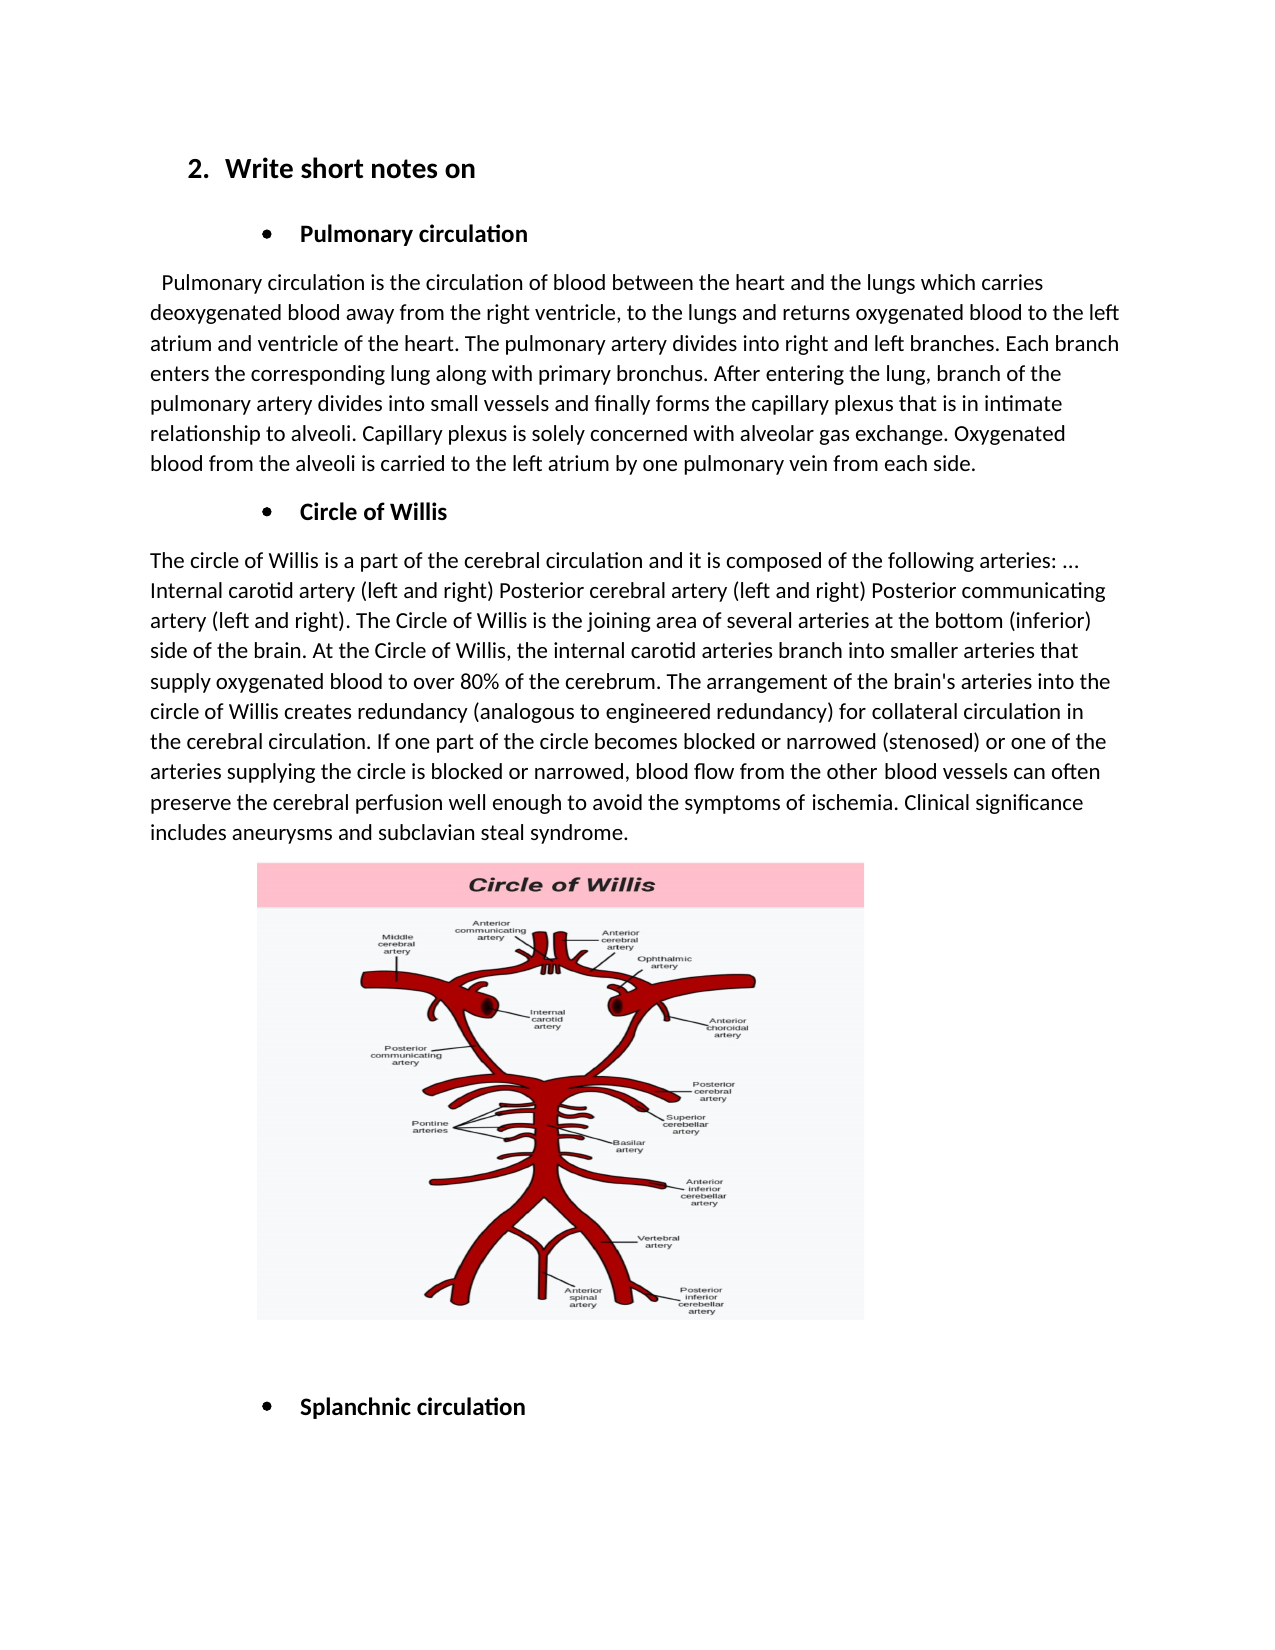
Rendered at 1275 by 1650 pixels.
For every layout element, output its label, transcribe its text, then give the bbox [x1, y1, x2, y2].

text Pulmonary circulation is the circulation of blood between the heart and the lungs which carries deoxygenated blood away from the right ventricle, to the lungs and returns oxygenated blood to the left atrium and ventricle of the heart. The pulmonary artery divides into right and left branches. Each branch enters the corresponding lung along with primary bronchus. After entering the lung, branch of the pulmonary artery divides into small vessels and finally forms the capillary plexus that is in intimate relationship to alveoli. Capillary plexus is solely concerned with alveolar gas exchange. Oxygenated blood from the alveoli is carried to the left atrium by one pulmonary vein from each side. [150, 268, 1125, 477]
list Pulmonary circulation [262, 219, 1125, 249]
list Circle of Willis [262, 496, 1125, 527]
text The circle of Willis is a part of the cerebral circulation and it is composed of the following arteries: ... Internal carotid artery (left and right) Posterior cerebral artery (left and right) Posterior communicating artery (left and right). The Circle of Willis is the joining area of several arteries at the bottom (inferior) side of the brain. At the Circle of Willis, the internal carotid arteries branch into smaller arteries that supply oxygenated blood to over 80% of the cerebrum. The arrangement of the brain's arteries into the circle of Willis creates redundancy (analogous to engineered redundancy) for collateral circulation in the cerebral circulation. If one part of the circle becomes blocked or narrowed (stenosed) or one of the arteries supplying the circle is blocked or narrowed, blood flow from the other blood vessels can often preserve the cerebral perfusion well enough to avoid the symptoms of ischemia. Clinical significance includes aneurysms and subclavian steal syndrome. [150, 546, 1125, 846]
picture [257, 860, 865, 1320]
list Splanchnic circulation [262, 1391, 1125, 1421]
list Write short notes on [187, 150, 1125, 186]
